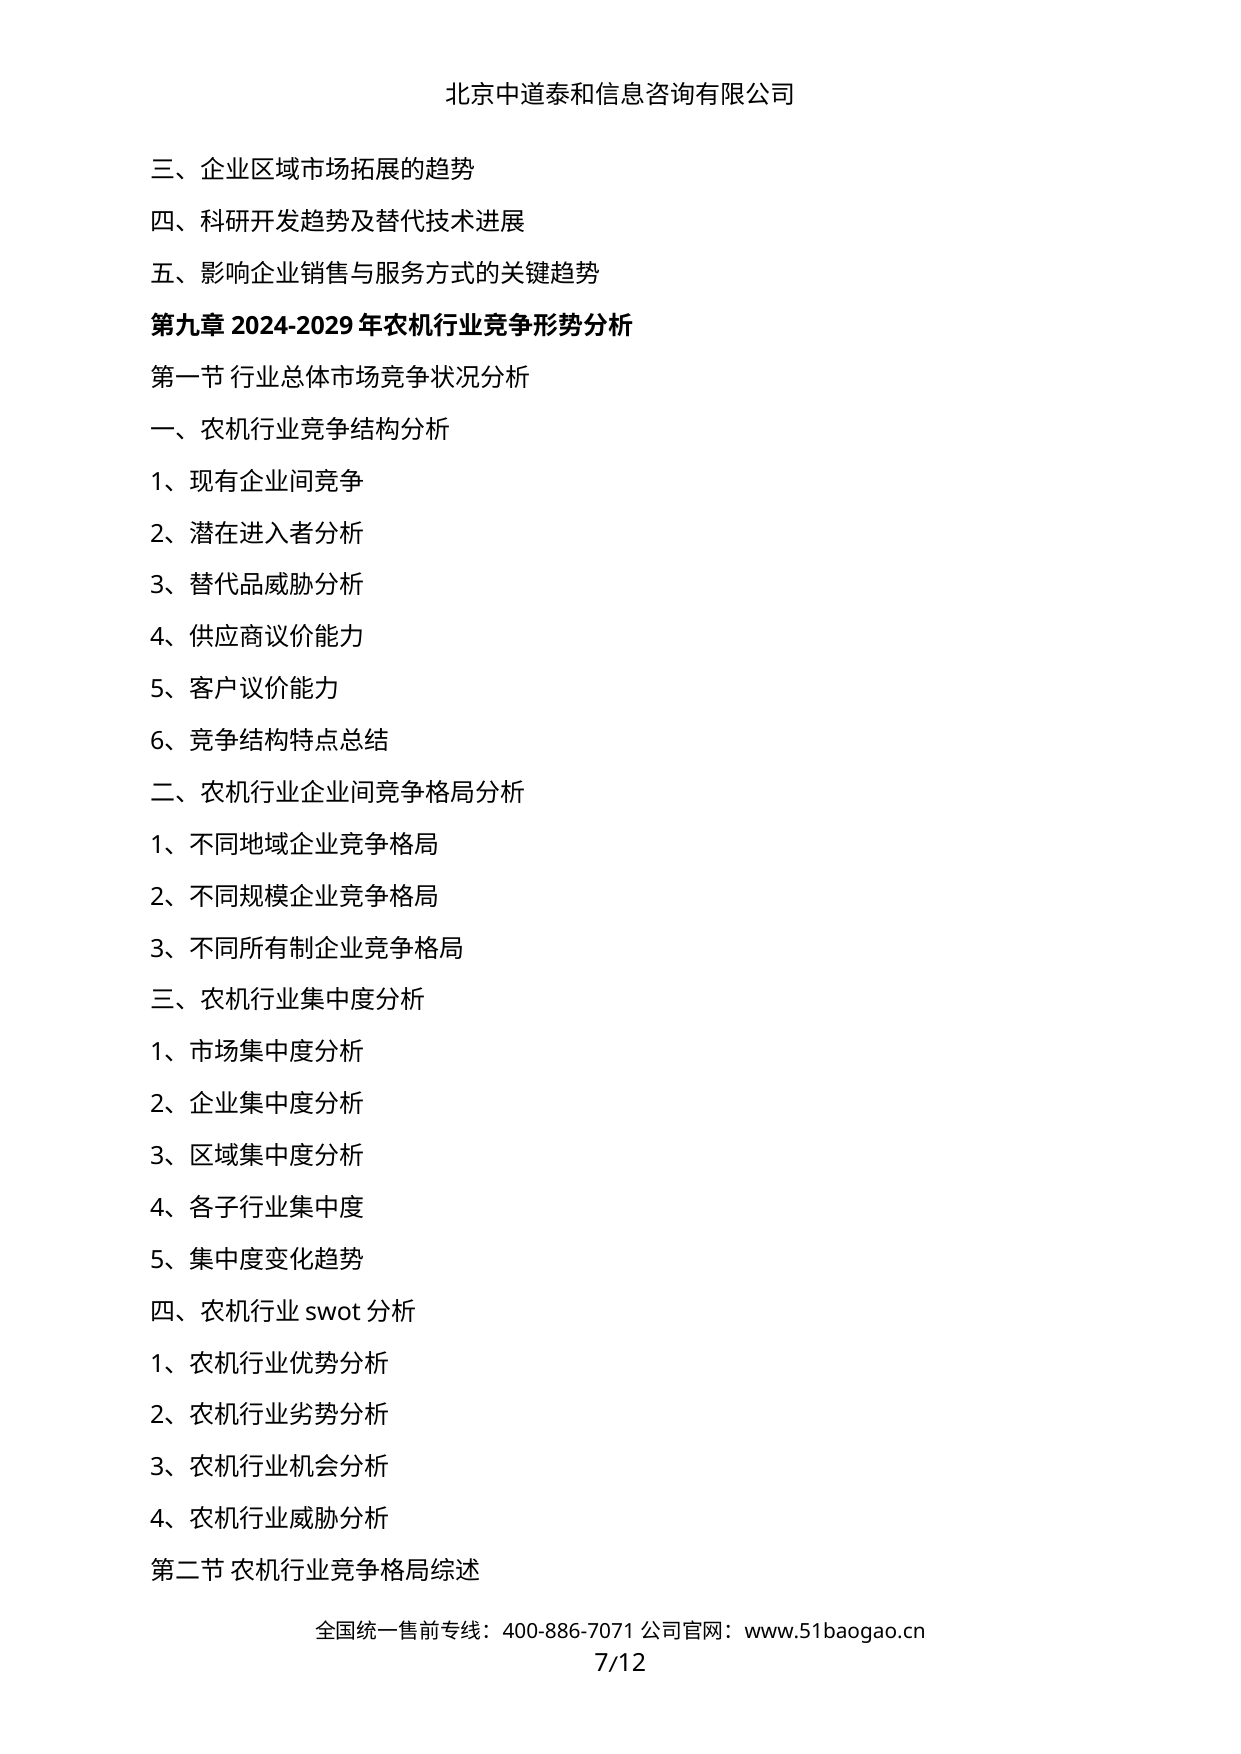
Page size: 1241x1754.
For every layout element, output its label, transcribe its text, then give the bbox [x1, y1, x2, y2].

text 4、农机行业威胁分析 [150, 1499, 1090, 1535]
text 2、不同规模企业竞争格局 [150, 876, 1090, 912]
text 3、农机行业机会分析 [150, 1447, 1090, 1483]
text 五、影响企业销售与服务方式的关键趋势 [150, 254, 1090, 290]
text 2、农机行业劣势分析 [150, 1395, 1090, 1431]
text 2、潜在进入者分析 [150, 513, 1090, 549]
text 第一节 行业总体市场竞争状况分析 [150, 357, 1090, 394]
text 5、集中度变化趋势 [150, 1239, 1090, 1276]
text 四、农机行业swot分析 [150, 1291, 1090, 1327]
text 1、农机行业优势分析 [150, 1343, 1090, 1379]
text 6、竞争结构特点总结 [150, 721, 1090, 757]
text 4、供应商议价能力 [150, 617, 1090, 653]
text 四、科研开发趋势及替代技术进展 [150, 202, 1090, 238]
text 5、客户议价能力 [150, 669, 1090, 705]
text 3、替代品威胁分析 [150, 565, 1090, 601]
text 第二节 农机行业竞争格局综述 [150, 1551, 1090, 1587]
text 4、各子行业集中度 [150, 1187, 1090, 1224]
text 2、企业集中度分析 [150, 1084, 1090, 1120]
text 3、不同所有制企业竞争格局 [150, 928, 1090, 964]
text 3、区域集中度分析 [150, 1136, 1090, 1172]
text 三、企业区域市场拓展的趋势 [150, 150, 1090, 186]
text 二、农机行业企业间竞争格局分析 [150, 772, 1090, 809]
text 1、不同地域企业竞争格局 [150, 824, 1090, 861]
text 1、现有企业间竞争 [150, 461, 1090, 497]
text 1、市场集中度分析 [150, 1032, 1090, 1068]
text 一、农机行业竞争结构分析 [150, 409, 1090, 446]
text 第九章 2024-2029年农机行业竞争形势分析 [150, 306, 1090, 342]
text 三、农机行业集中度分析 [150, 980, 1090, 1016]
